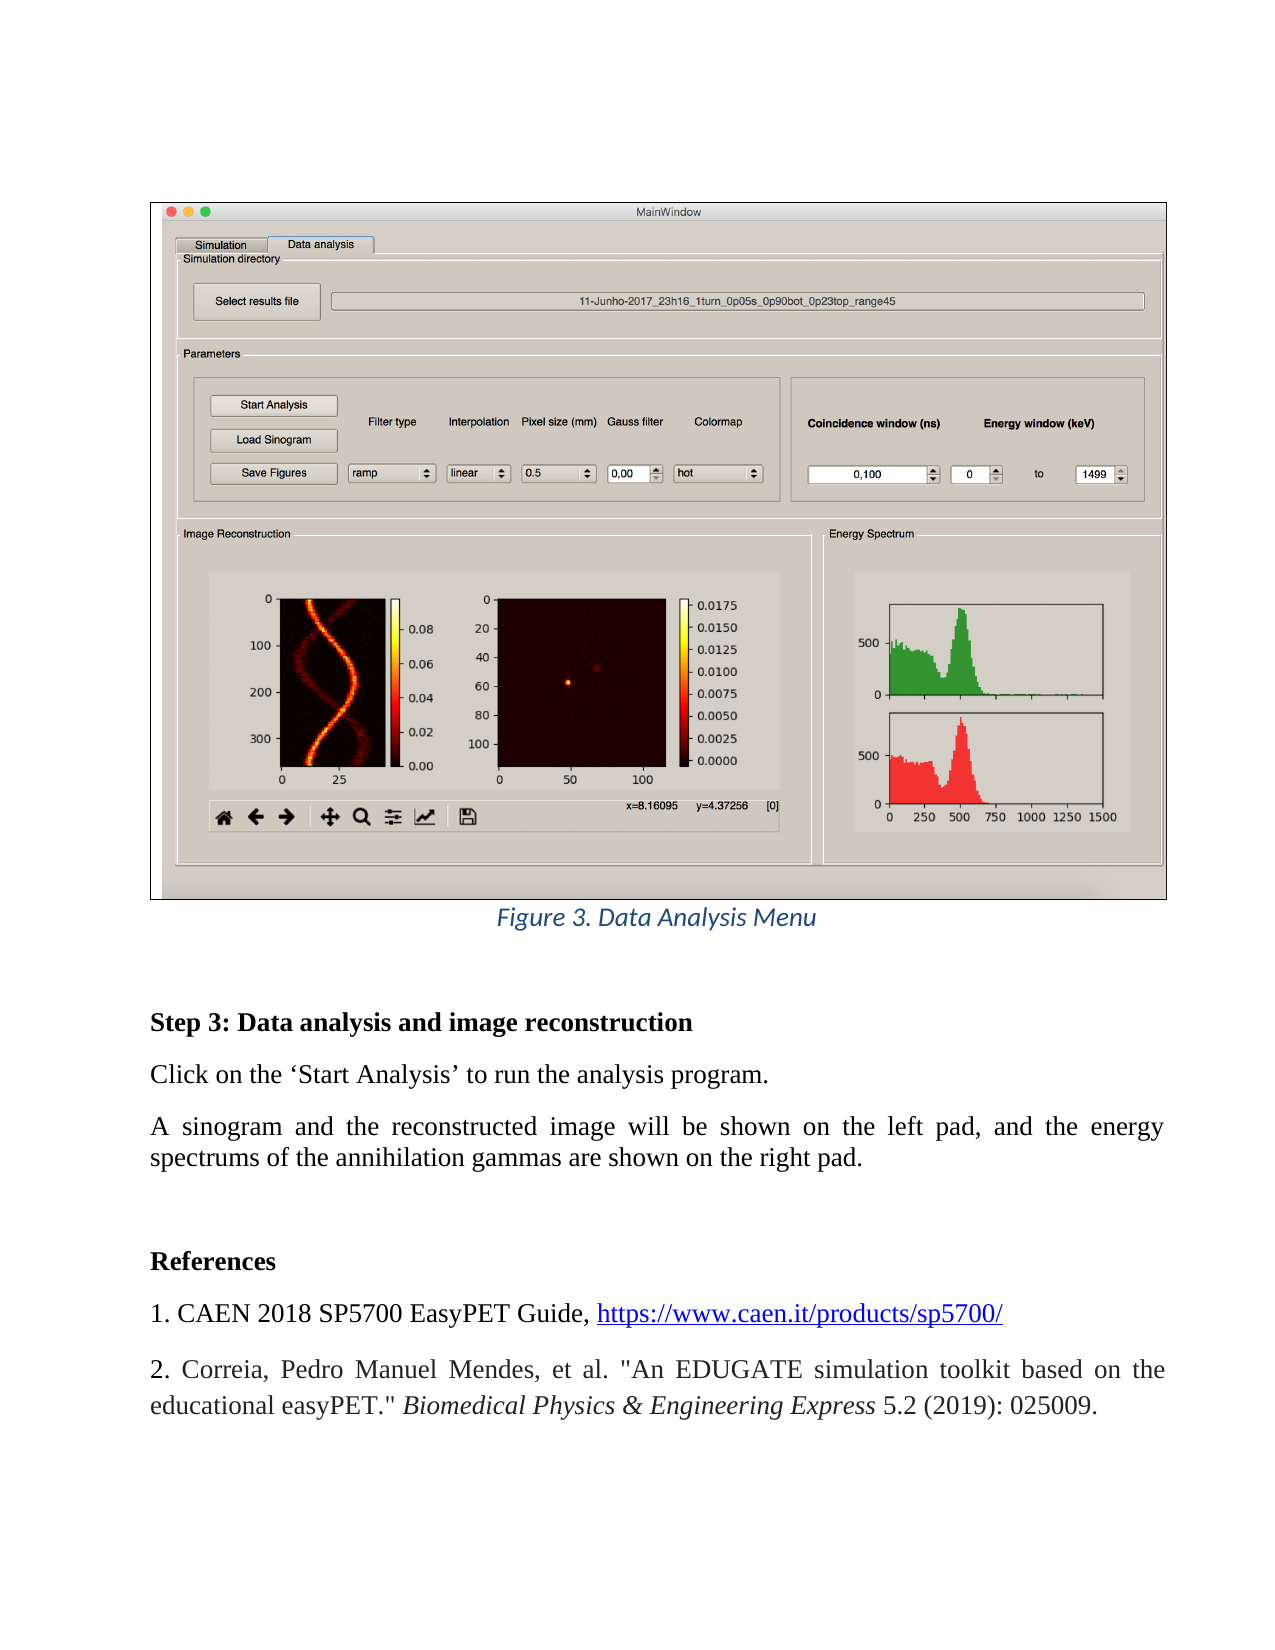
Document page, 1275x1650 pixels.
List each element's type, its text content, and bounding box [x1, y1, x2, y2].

text Step 3: Data analysis and image reconstruction [150, 1006, 1167, 1037]
text Click on the ‘Start Analysis’ to run the analysis program. [150, 1058, 1167, 1089]
text Figure 3. Data Analysis Menu [150, 900, 1167, 933]
text 1. CAEN 2018 SP5700 EasyPET Guide, https://www.caen.it/products/sp5700/ [150, 1297, 1167, 1328]
text 2. Correia, Pedro Manuel Mendes, et al. "An EDUGATE simulation toolkit based on the educational easyPET." Biomedical Physics & Engineering Express 5.2 (2019): 025009. [150, 1353, 1167, 1420]
table_header [151, 203, 161, 899]
text A sinogram and the reconstructed image will be shown on the left pad, and the energy spectrums of the annihilation gammas are shown on the right pad. [150, 1110, 1167, 1172]
text References [150, 1245, 1167, 1276]
